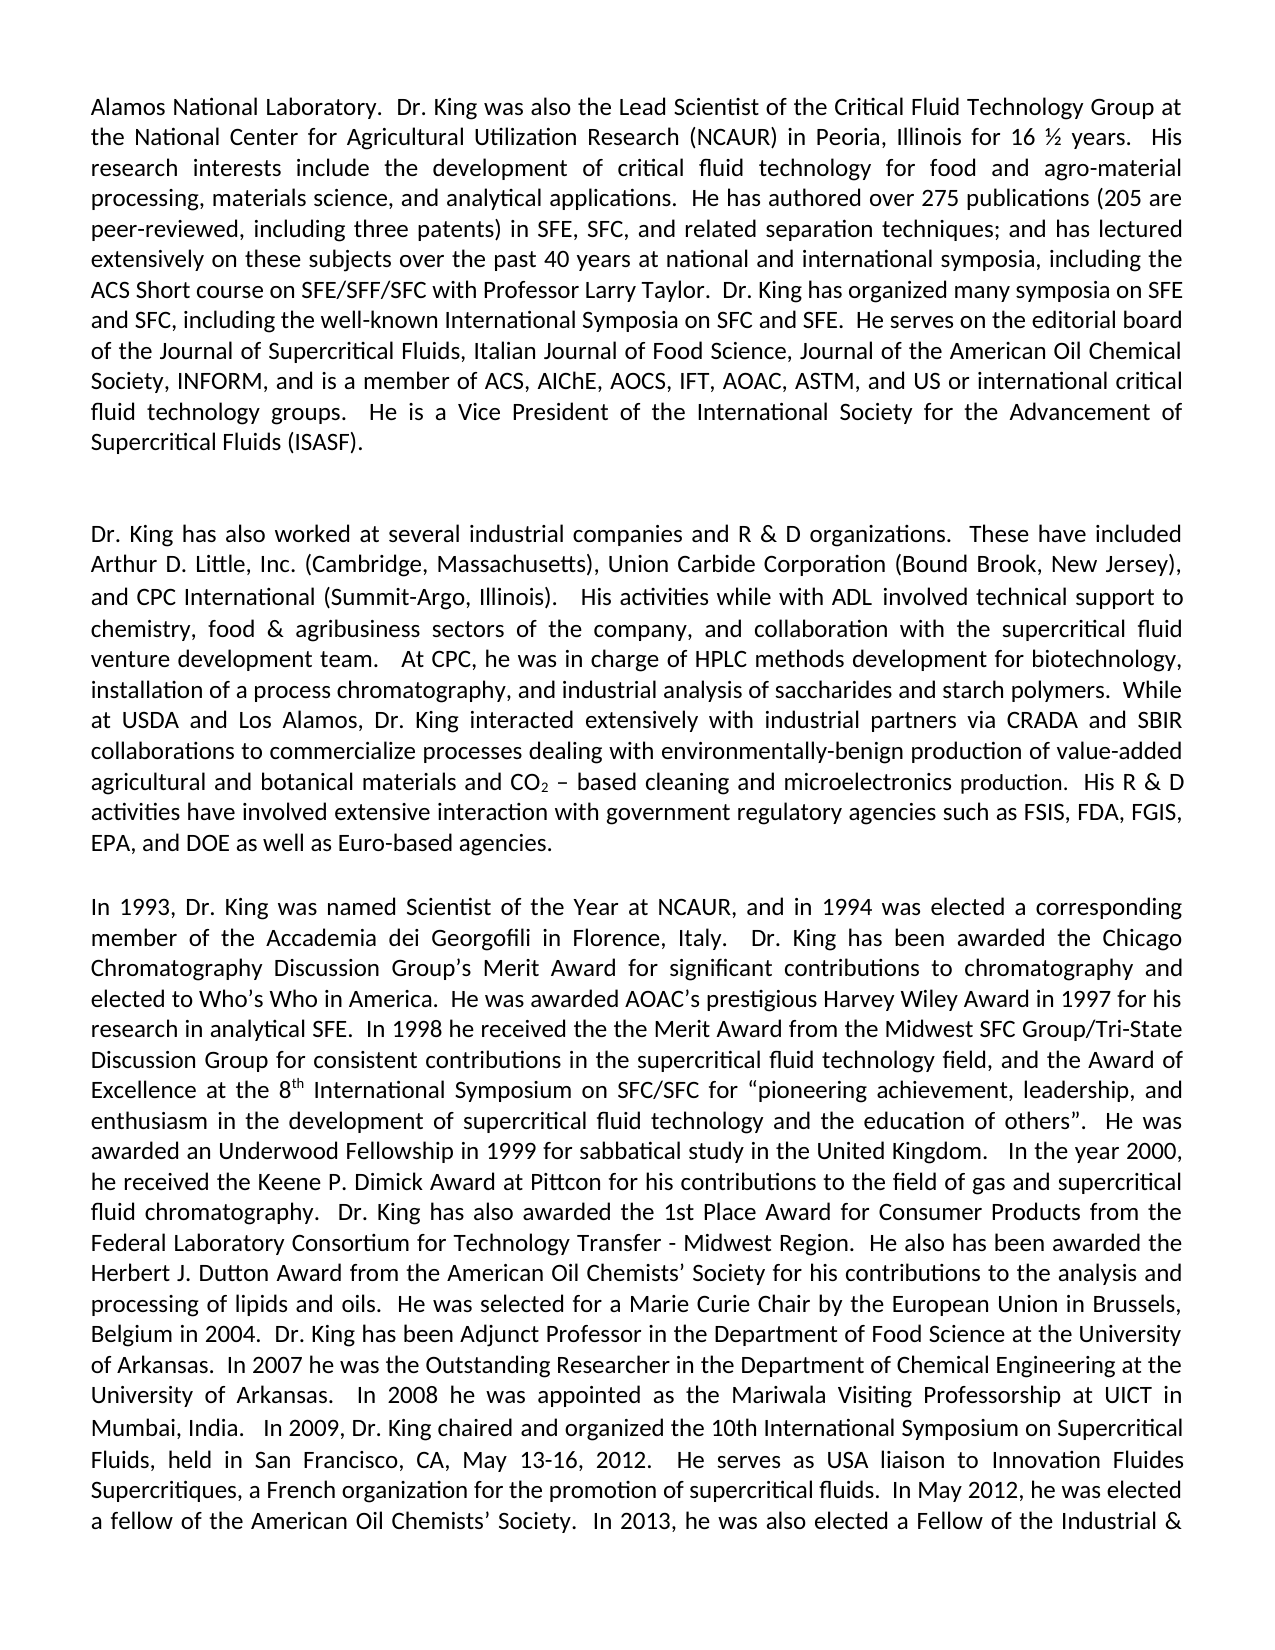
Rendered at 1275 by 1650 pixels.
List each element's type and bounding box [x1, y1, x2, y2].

table_header [75, 75, 1200, 1551]
